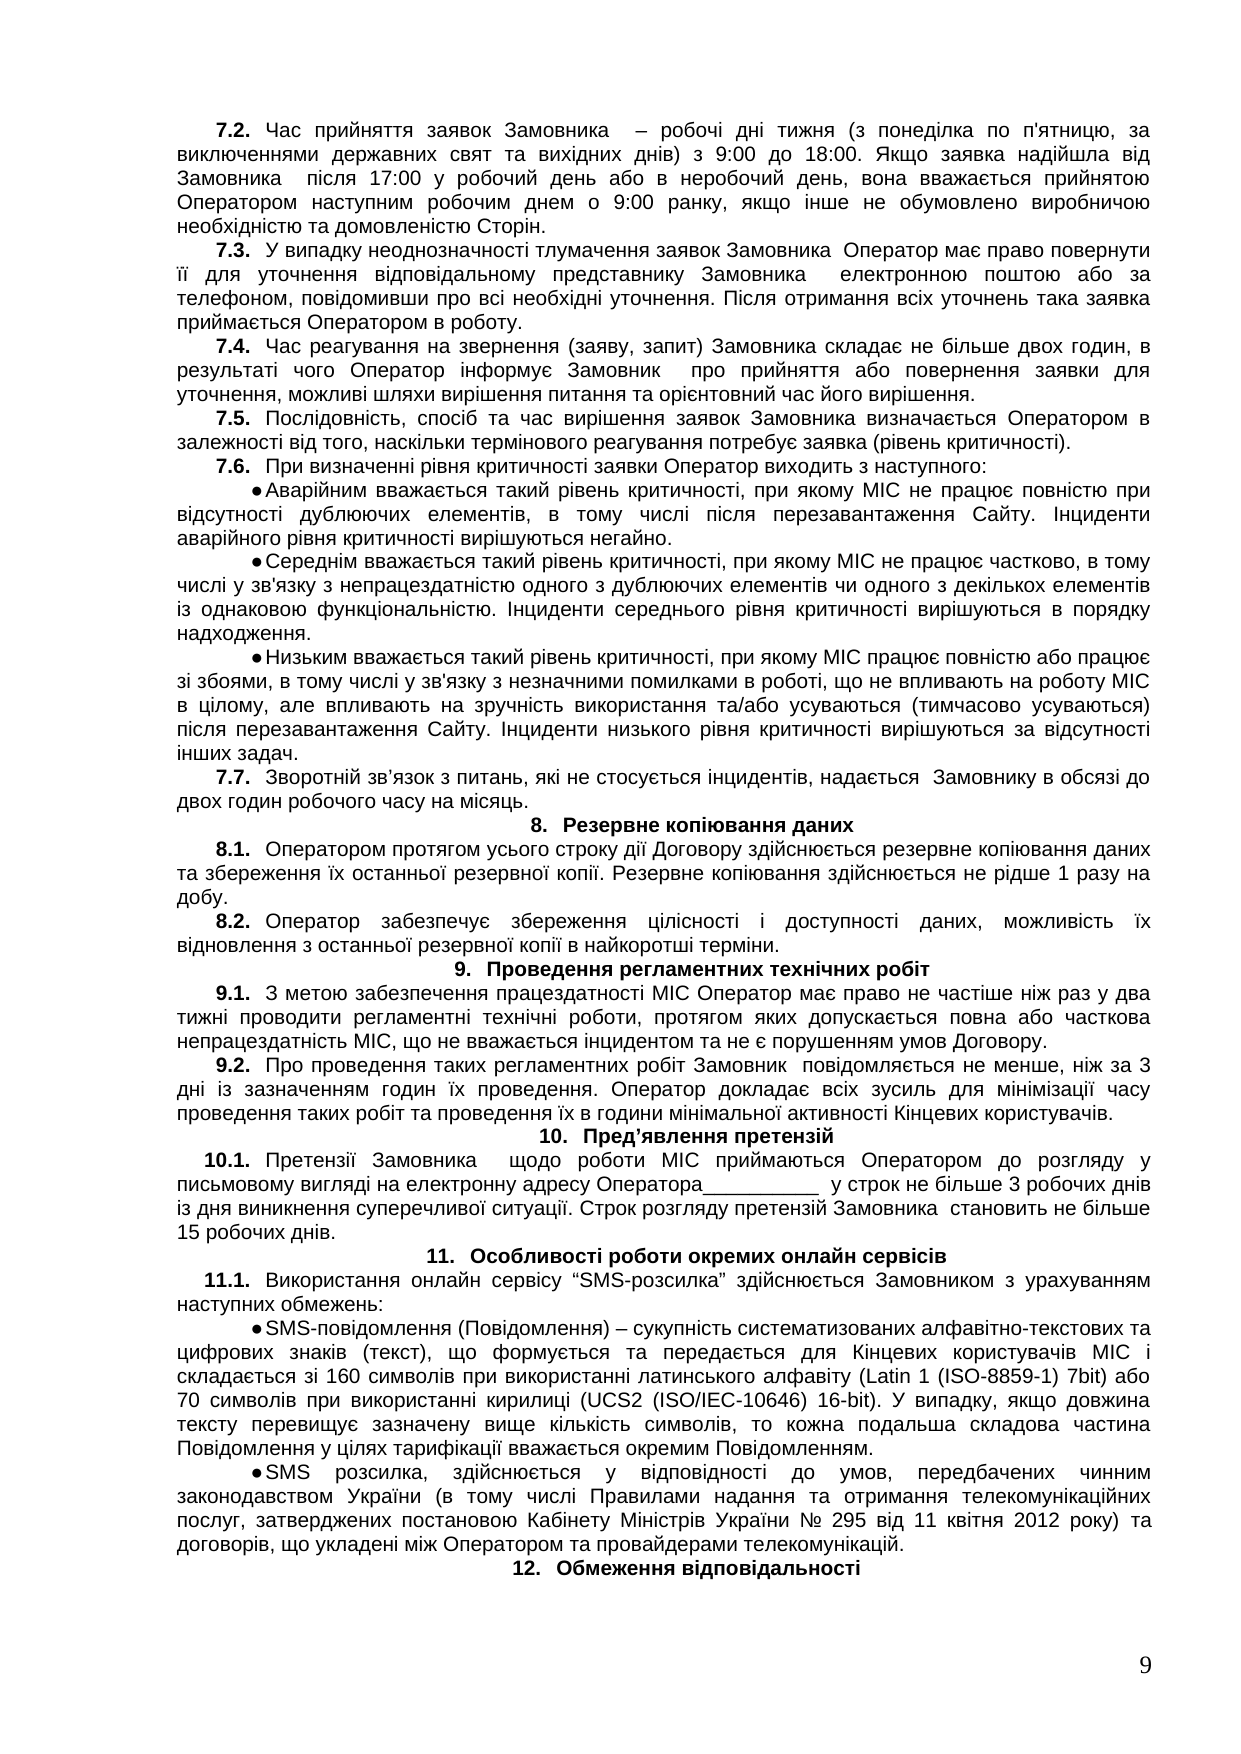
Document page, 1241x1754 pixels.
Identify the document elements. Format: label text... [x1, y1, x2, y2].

list У випадку неоднозначності тлумачення заявок Замовника Оператор має право повернути її для уточнення відповідальному представнику Замовника електронною поштою або за телефоном, повідомивши про всі необхідні уточнення. Після отримання всіх уточнень така заявка приймається Оператором в роботу. [177, 238, 1152, 334]
list Проведення регламентних технічних робіт [177, 957, 1152, 981]
list З метою забезпечення працездатності МІС Оператор має право не частіше ніж раз у два тижні проводити регламентні технічні роботи, протягом яких допускається повна або часткова непрацездатність МІС, що не вважається інцидентом та не є порушенням умов Договору. [177, 981, 1152, 1052]
list Час реагування на звернення (заяву, запит) Замовника складає не більше двох годин, в результаті чого Оператор інформує Замовник про прийняття або повернення заявки для уточнення, можливі шляхи вирішення питання та орієнтовний час його вирішення. [177, 334, 1152, 406]
list Послідовність, спосіб та час вирішення заявок Замовника визначається Оператором в залежності від того, наскільки термінового реагування потребує заявка (рівень критичності). [177, 406, 1152, 453]
list Низьким вважається такий рівень критичності, при якому МІС працює повністю або працює зі збоями, в тому числі у зв'язку з незначними помилками в роботі, що не впливають на роботу МІС в цілому, але впливають на зручність використання та/або усуваються (тимчасово усуваються) після перезавантаження Сайту. Інциденти низького рівня критичності вирішуються за відсутності інших задач. [177, 645, 1152, 765]
list SMS-повідомлення (Повідомлення) – сукупність систематизованих алфавітно-текстових та цифрових знаків (текст), що формується та передається для Кінцевих користувачів МІС і складається зі 160 символів при використанні латинського алфавіту (Latin 1 (ISO-8859-1) 7bit) або 70 символів при використанні кирилиці (UCS2 (ISO/IEC-10646) 16-bit). У випадку, якщо довжина тексту перевищує зазначену вище кількість символів, то кожна подальша складова частина Повідомлення у цілях тарифікації вважається окремим Повідомленням. [177, 1316, 1152, 1460]
list Обмеження відповідальності [177, 1556, 1152, 1579]
list Про проведення таких регламентних робіт Замовник повідомляється не менше, ніж за 3 дні із зазначенням годин їх проведення. Оператор докладає всіх зусиль для мінімізації часу проведення таких робіт та проведення їх в години мінімальної активності Кінцевих користувачів. [177, 1052, 1152, 1124]
list При визначенні рівня критичності заявки Оператор виходить з наступного: [177, 453, 1152, 477]
list Претензії Замовника щодо роботи МІС приймаються Оператором до розгляду у письмовому вигляді на електронну адресу Оператора__________ у строк не більше 3 робочих днів із дня виникнення суперечливої ситуації. Строк розгляду претензій Замовника становить не більше 15 робочих днів. [177, 1148, 1152, 1244]
list Оператор забезпечує збереження цілісності і доступності даних, можливість їх відновлення з останньої резервної копії в найкоротші терміни. [177, 909, 1152, 957]
list Оператором протягом усього строку дії Договору здійснюється резервне копіювання даних та збереження їх останньої резервної копії. Резервне копіювання здійснюється не рідше 1 разу на добу. [177, 837, 1152, 909]
list SMS розсилка, здійснюється у відповідності до умов, передбачених чинним законодавством України (в тому числі Правилами надання та отримання телекомунікаційних послуг, затверджених постановою Кабінету Міністрів України № 295 від 11 квітня 2012 року) та договорів, що укладені між Оператором та провайдерами телекомунікацій. [177, 1460, 1152, 1556]
list Резервне копіювання даних [177, 813, 1152, 837]
list Зворотній зв’язок з питань, які не стосується інцидентів, надається Замовнику в обсязі до двох годин робочого часу на місяць. [177, 765, 1152, 813]
list Використання онлайн сервісу “SMS-розсилка” здійснюється Замовником з урахуванням наступних обмежень: [177, 1268, 1152, 1316]
list Особливості роботи окремих онлайн сервісів [177, 1244, 1152, 1268]
list Середнім вважається такий рівень критичності, при якому МІС не працює частково, в тому числі у зв'язку з непрацездатністю одного з дублюючих елементів чи одного з декількох елементів із однаковою функціональністю. Інциденти середнього рівня критичності вирішуються в порядку надходження. [177, 549, 1152, 645]
list Аварійним вважається такий рівень критичності, при якому МІС не працює повністю при відсутності дублюючих елементів, в тому числі після перезавантаження Сайту. Інциденти аварійного рівня критичності вирішуються негайно. [177, 477, 1152, 549]
list Час прийняття заявок Замовника – робочі дні тижня (з понеділка по п'ятницю, за виключеннями державних свят та вихідних днів) з 9:00 до 18:00. Якщо заявка надійшла від Замовника після 17:00 у робочий день або в неробочий день, вона вважається прийнятою Оператором наступним робочим днем о 9:00 ранку, якщо інше не обумовлено виробничою необхідністю та домовленістю Сторін. [177, 118, 1152, 238]
list Пред’явлення претензій [177, 1124, 1152, 1148]
